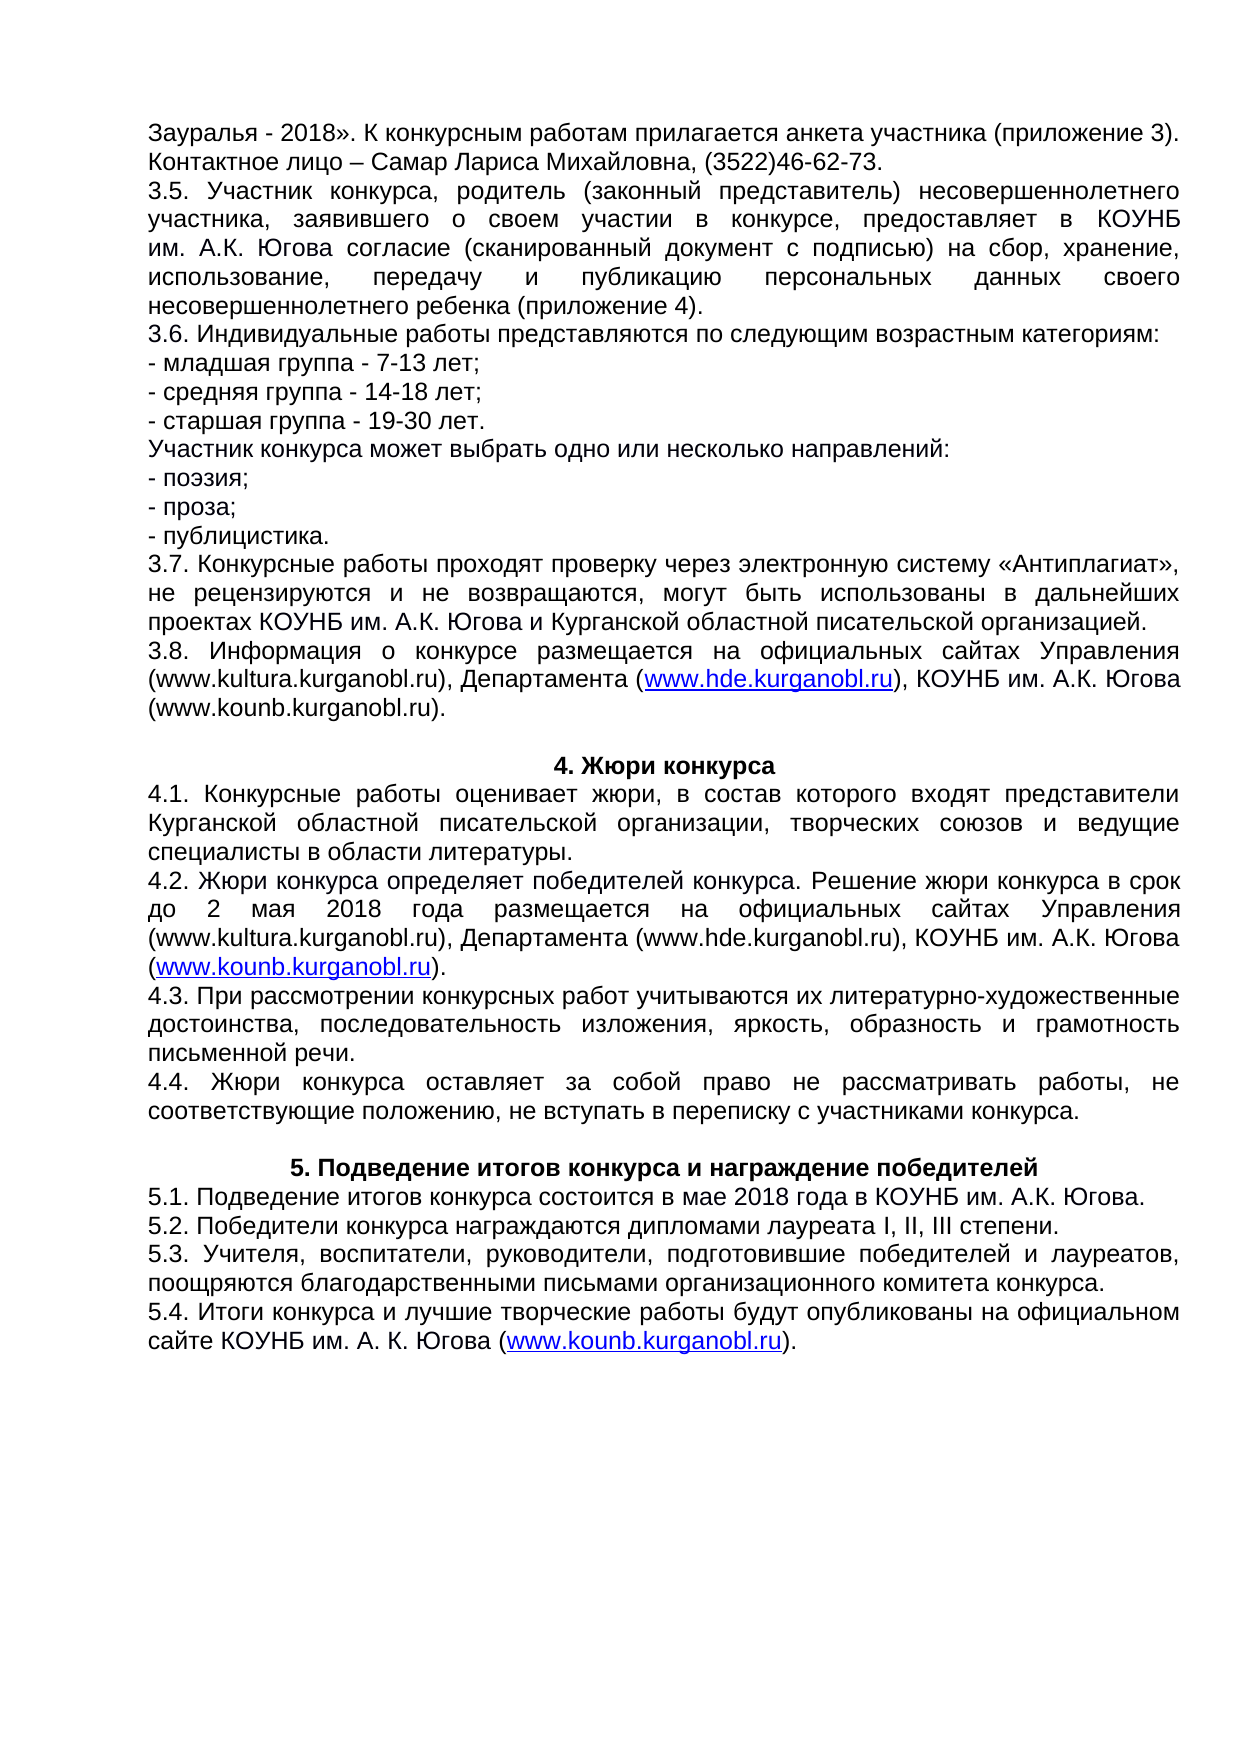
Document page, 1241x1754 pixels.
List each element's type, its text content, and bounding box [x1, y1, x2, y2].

text - публицистика. [148, 521, 1181, 549]
text 5. Подведение итогов конкурса и награждение победителей [148, 1153, 1181, 1182]
text 5.3. Учителя, воспитатели, руководители, подготовившие победителей и лауреатов, поощряются благодарственными письмами организационного комитета конкурса. [148, 1239, 1181, 1297]
text 4.1. Конкурсные работы оценивает жюри, в состав которого входят представители Курганской областной писательской организации, творческих союзов и ведущие специалисты в области литературы. [148, 779, 1181, 866]
text 4.4. Жюри конкурса оставляет за собой право не рассматривать работы, не соответствующие положению, не вступать в переписку с участниками конкурса. [148, 1067, 1181, 1124]
text 3.8. Информация о конкурсе размещается на официальных сайтах Управления (www.kultura.kurganobl.ru), Департамента (www.hde.kurganobl.ru), КОУНБ им. А.К. Югова (www.kounb.kurganobl.ru). [148, 636, 1181, 722]
text 5.2. Победители конкурса награждаются дипломами лауреата I, II, III степени. [148, 1211, 1181, 1239]
text 3.5. Участник конкурса, родитель (законный представитель) несовершеннолетнего участника, заявившего о своем участии в конкурсе, предоставляет в КОУНБ им. А.К. Югова согласие (сканированный документ с подписью) на сбор, хранение, использование, передачу и публикацию персональных данных своего несовершеннолетнего ребенка (приложение 4). [148, 176, 1181, 319]
text - средняя группа - 14-18 лет; [148, 377, 1181, 406]
text Участник конкурса может выбрать одно или несколько направлений: [148, 434, 1181, 463]
text 3.7. Конкурсные работы проходят проверку через электронную систему «Антиплагиат», не рецензируются и не возвращаются, могут быть использованы в дальнейших проектах КОУНБ им. А.К. Югова и Курганской областной писательской организацией. [148, 549, 1181, 636]
text 3.6. Индивидуальные работы представляются по следующим возрастным категориям: [148, 319, 1181, 348]
text - поэзия; [148, 463, 1181, 492]
text 4.3. При рассмотрении конкурсных работ учитываются их литературно-художественные достоинства, последовательность изложения, яркость, образность и грамотность письменной речи. [148, 981, 1181, 1067]
text 4.2. Жюри конкурса определяет победителей конкурса. Решение жюри конкурса в срок до 2 мая 2018 года размещается на официальных сайтах Управления (www.kultura.kurganobl.ru), Департамента (www.hde.kurganobl.ru), КОУНБ им. А.К. Югова (www.kounb.kurganobl.ru). [148, 866, 1181, 981]
text - старшая группа - 19-30 лет. [148, 406, 1181, 434]
text 4. Жюри конкурса [148, 751, 1181, 779]
text 5.1. Подведение итогов конкурса состоится в мае 2018 года в КОУНБ им. А.К. Югова. [148, 1182, 1181, 1211]
text - младшая группа - 7-13 лет; [148, 348, 1181, 377]
text - проза; [148, 492, 1181, 521]
text 5.4. Итоги конкурса и лучшие творческие работы будут опубликованы на официальном сайте КОУНБ им. А. К. Югова (www.kounb.kurganobl.ru). [148, 1297, 1181, 1354]
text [148, 118, 1181, 176]
